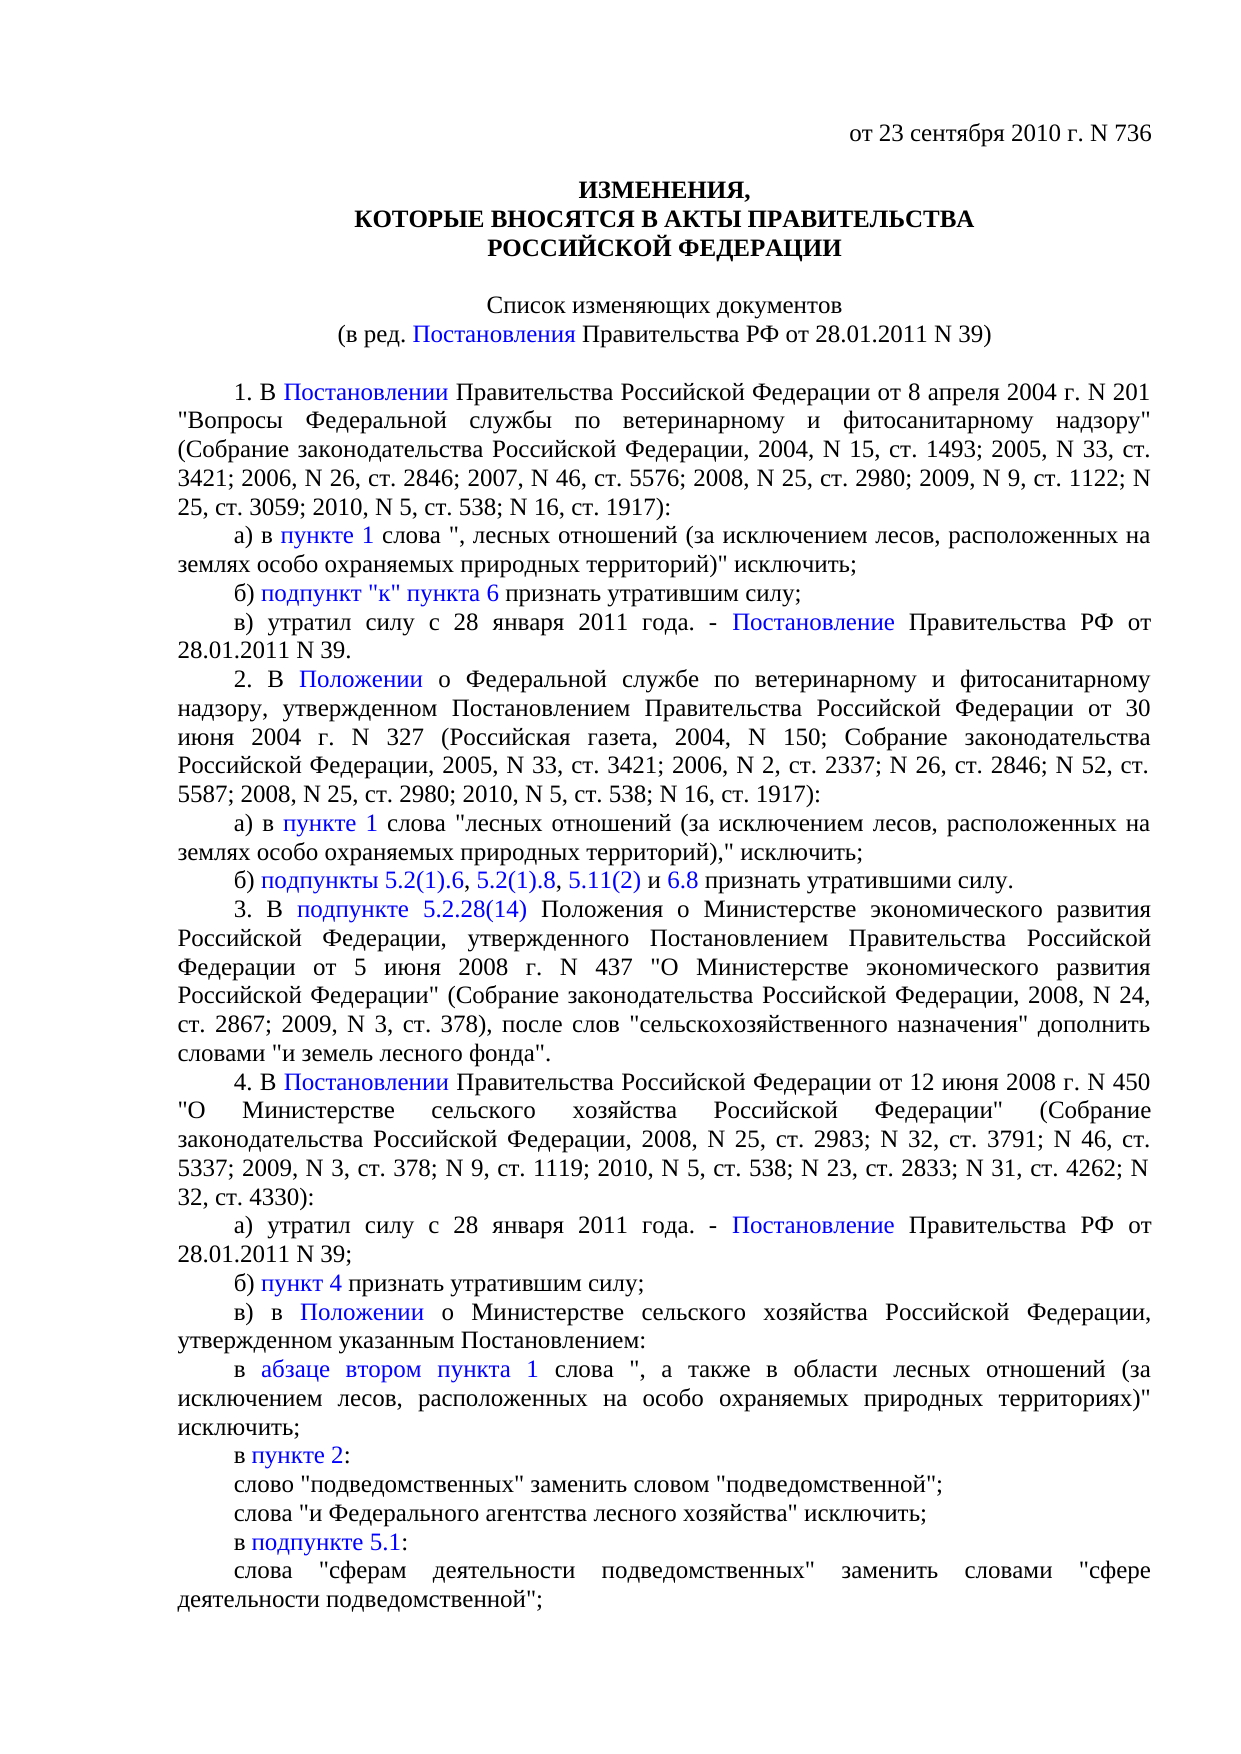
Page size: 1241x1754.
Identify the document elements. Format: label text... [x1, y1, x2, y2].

text 4. В Постановлении Правительства Российской Федерации от 12 июня 2008 г. N 450 "О Министерстве сельского хозяйства Российской Федерации" (Собрание законодательства Российской Федерации, 2008, N 25, ст. 2983; N 32, ст. 3791; N 46, ст. 5337; 2009, N 3, ст. 378; N 9, ст. 1119; 2010, N 5, ст. 538; N 23, ст. 2833; N 31, ст. 4262; N 32, ст. 4330): [177, 1067, 1152, 1211]
text б) пункт 4 признать утратившим силу; [177, 1268, 1152, 1297]
text от 23 сентября 2010 г. N 736 [177, 118, 1152, 147]
text 2. В Положении о Федеральной службе по ветеринарному и фитосанитарному надзору, утвержденном Постановлением Правительства Российской Федерации от 30 июня 2004 г. N 327 (Российская газета, 2004, N 150; Собрание законодательства Российской Федерации, 2005, N 33, ст. 3421; 2006, N 2, ст. 2337; N 26, ст. 2846; N 52, ст. 5587; 2008, N 25, ст. 2980; 2010, N 5, ст. 538; N 16, ст. 1917): [177, 664, 1152, 808]
text в) в Положении о Министерстве сельского хозяйства Российской Федерации, утвержденном указанным Постановлением: [177, 1297, 1152, 1354]
text Список изменяющих документов [177, 291, 1152, 319]
text а) в пункте 1 слова ", лесных отношений (за исключением лесов, расположенных на землях особо охраняемых природных территорий)" исключить; [177, 521, 1152, 578]
text б) подпункт "к" пункта 6 признать утратившим силу; [177, 578, 1152, 607]
text в пункте 2: [177, 1441, 1152, 1469]
text в абзаце втором пункта 1 слова ", а также в области лесных отношений (за исключением лесов, расположенных на особо охраняемых природных территориях)" исключить; [177, 1354, 1152, 1441]
text в подпункте 5.1: [177, 1527, 1152, 1556]
text РОССИЙСКОЙ ФЕДЕРАЦИИ [177, 233, 1152, 262]
text 1. В Постановлении Правительства Российской Федерации от 8 апреля 2004 г. N 201 "Вопросы Федеральной службы по ветеринарному и фитосанитарному надзору" (Собрание законодательства Российской Федерации, 2004, N 15, ст. 1493; 2005, N 33, ст. 3421; 2006, N 26, ст. 2846; 2007, N 46, ст. 5576; 2008, N 25, ст. 2980; 2009, N 9, ст. 1122; N 25, ст. 3059; 2010, N 5, ст. 538; N 16, ст. 1917): [177, 377, 1152, 521]
text КОТОРЫЕ ВНОСЯТСЯ В АКТЫ ПРАВИТЕЛЬСТВА [177, 204, 1152, 233]
text слова "и Федерального агентства лесного хозяйства" исключить; [177, 1498, 1152, 1527]
text слово "подведомственных" заменить словом "подведомственной"; [177, 1469, 1152, 1498]
text в) утратил силу с 28 января 2011 года. - Постановление Правительства РФ от 28.01.2011 N 39. [177, 607, 1152, 664]
text б) подпункты 5.2(1).6, 5.2(1).8, 5.11(2) и 6.8 признать утратившими силу. [177, 866, 1152, 894]
text а) в пункте 1 слова "лесных отношений (за исключением лесов, расположенных на землях особо охраняемых природных территорий)," исключить; [177, 808, 1152, 866]
text ИЗМЕНЕНИЯ, [177, 176, 1152, 204]
text а) утратил силу с 28 января 2011 года. - Постановление Правительства РФ от 28.01.2011 N 39; [177, 1211, 1152, 1268]
text слова "сферам деятельности подведомственных" заменить словами "сфере деятельности подведомственной"; [177, 1556, 1152, 1613]
text (в ред. Постановления Правительства РФ от 28.01.2011 N 39) [177, 319, 1152, 348]
text 3. В подпункте 5.2.28(14) Положения о Министерстве экономического развития Российской Федерации, утвержденного Постановлением Правительства Российской Федерации от 5 июня 2008 г. N 437 "О Министерстве экономического развития Российской Федерации" (Собрание законодательства Российской Федерации, 2008, N 24, ст. 2867; 2009, N 3, ст. 378), после слов "сельскохозяйственного назначения" дополнить словами "и земель лесного фонда". [177, 894, 1152, 1067]
